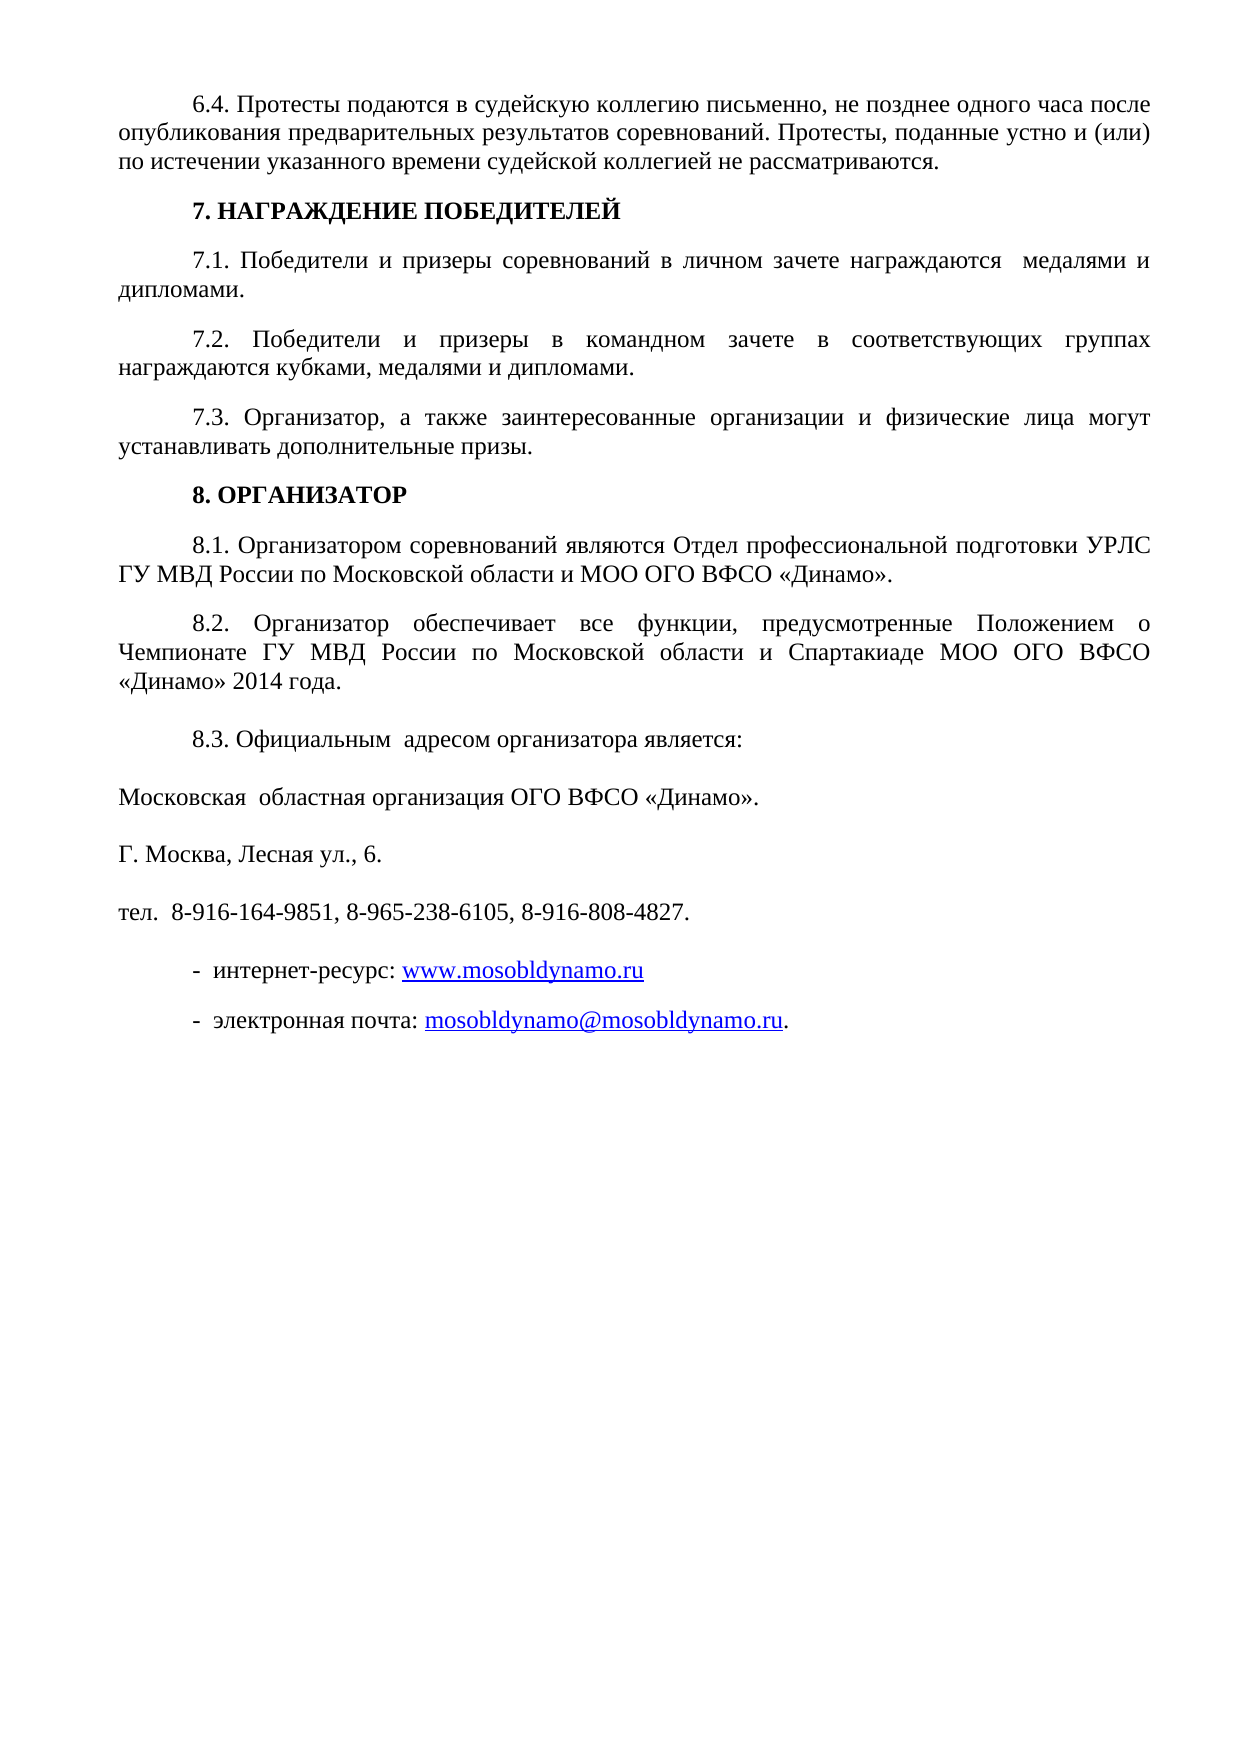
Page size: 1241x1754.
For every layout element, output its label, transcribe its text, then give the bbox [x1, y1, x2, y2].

text - электронная почта: mosobldynamo@mosobldynamo.ru. [118, 1005, 1152, 1034]
text 8.2. Организатор обеспечивает все функции, предусмотренные Положением о Чемпионате ГУ МВД России по Московской области и Спартакиаде МОО ОГО ВФСО «Динамо» 2014 года. [118, 608, 1152, 694]
text 6.4. Протесты подаются в судейскую коллегию письменно, не позднее одного часа после опубликования предварительных результатов соревнований. Протесты, поданные устно и (или) по истечении указанного времени судейской коллегией не рассматриваются. [118, 89, 1152, 175]
text 7.3. Организатор, а также заинтересованные организации и физические лица могут устанавливать дополнительные призы. [118, 402, 1152, 459]
text 7. НАГРАЖДЕНИЕ ПОБЕДИТЕЛЕЙ [118, 196, 1152, 224]
text тел. 8-916-164-9851, 8-965-238-6105, 8-916-808-4827. [118, 897, 1152, 926]
text 8. ОРГАНИЗАТОР [118, 480, 1152, 509]
text Г. Москва, Лесная ул., 6. [118, 839, 1152, 868]
text 7.1. Победители и призеры соревнований в личном зачете награждаются медалями и дипломами. [118, 245, 1152, 303]
text 8.1. Организатором соревнований являются Отдел профессиональной подготовки УРЛС ГУ МВД России по Московской области и МОО ОГО ВФСО «Динамо». [118, 530, 1152, 587]
text 7.2. Победители и призеры в командном зачете в соответствующих группах награждаются кубками, медалями и дипломами. [118, 324, 1152, 381]
text - интернет-ресурс: www.mosobldynamo.ru [118, 955, 1152, 984]
text 8.3. Официальным адресом организатора является: [118, 724, 1152, 752]
text Московская областная организация ОГО ВФСО «Динамо». [118, 782, 1152, 810]
